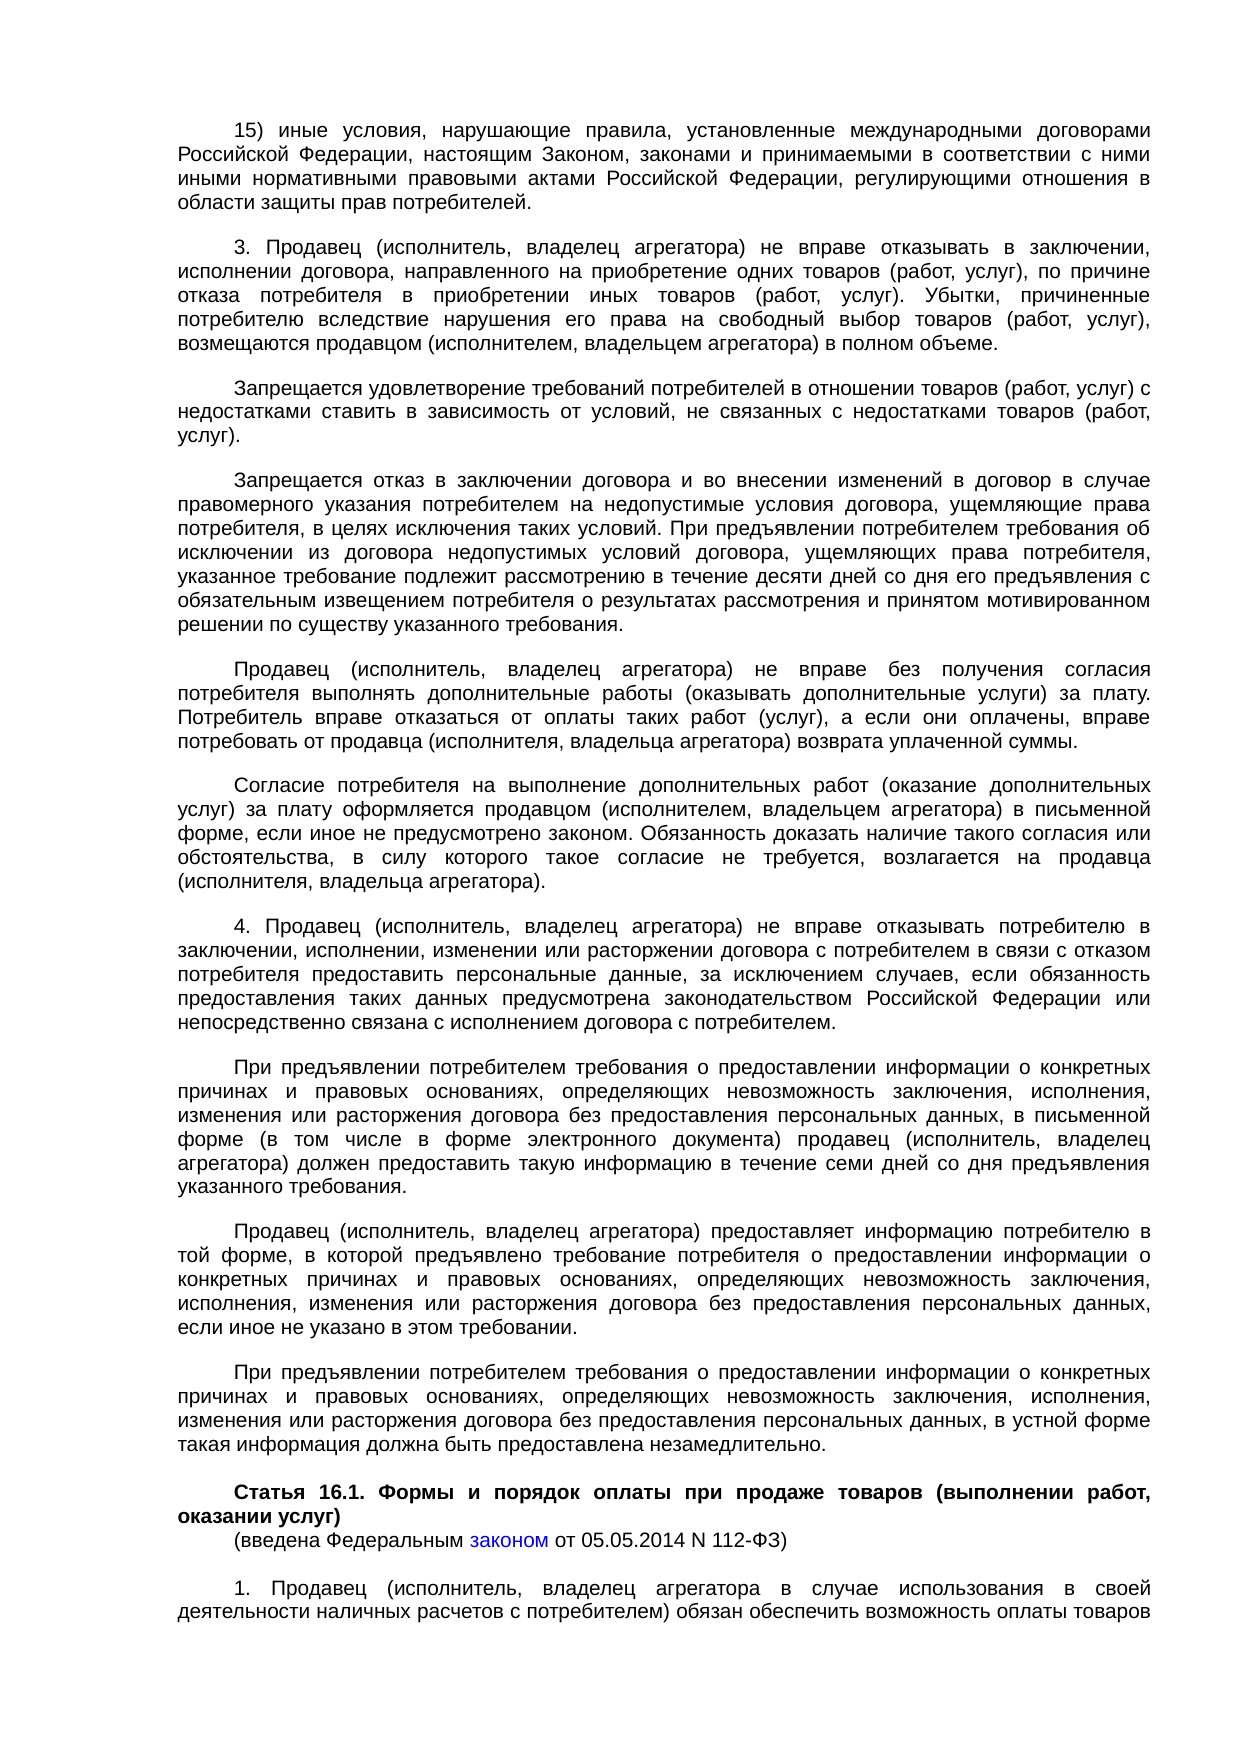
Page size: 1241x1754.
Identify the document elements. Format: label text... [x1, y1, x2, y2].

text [177, 1575, 1152, 1623]
text Продавец (исполнитель, владелец агрегатора) предоставляет информацию потребителю в той форме, в которой предъявлено требование потребителя о предоставлении информации о конкретных причинах и правовых основаниях, определяющих невозможность заключения, исполнения, изменения или расторжения договора без предоставления персональных данных, если иное не указано в этом требовании. [177, 1219, 1152, 1339]
text Согласие потребителя на выполнение дополнительных работ (оказание дополнительных услуг) за плату оформляется продавцом (исполнителем, владельцем агрегатора) в письменной форме, если иное не предусмотрено законом. Обязанность доказать наличие такого согласия или обстоятельства, в силу которого такое согласие не требуется, возлагается на продавца (исполнителя, владельца агрегатора). [177, 773, 1152, 893]
title Статья 16.1. Формы и порядок оплаты при продаже товаров (выполнении работ, оказании услуг) [177, 1479, 1152, 1527]
text При предъявлении потребителем требования о предоставлении информации о конкретных причинах и правовых основаниях, определяющих невозможность заключения, исполнения, изменения или расторжения договора без предоставления персональных данных, в устной форме такая информация должна быть предоставлена незамедлительно. [177, 1360, 1152, 1456]
text 3. Продавец (исполнитель, владелец агрегатора) не вправе отказывать в заключении, исполнении договора, направленного на приобретение одних товаров (работ, услуг), по причине отказа потребителя в приобретении иных товаров (работ, услуг). Убытки, причиненные потребителю вследствие нарушения его права на свободный выбор товаров (работ, услуг), возмещаются продавцом (исполнителем, владельцем агрегатора) в полном объеме. [177, 235, 1152, 354]
text 4. Продавец (исполнитель, владелец агрегатора) не вправе отказывать потребителю в заключении, исполнении, изменении или расторжении договора с потребителем в связи с отказом потребителя предоставить персональные данные, за исключением случаев, если обязанность предоставления таких данных предусмотрена законодательством Российской Федерации или непосредственно связана с исполнением договора с потребителем. [177, 914, 1152, 1034]
text Запрещается отказ в заключении договора и во внесении изменений в договор в случае правомерного указания потребителем на недопустимые условия договора, ущемляющие права потребителя, в целях исключения таких условий. При предъявлении потребителем требования об исключении из договора недопустимых условий договора, ущемляющих права потребителя, указанное требование подлежит рассмотрению в течение десяти дней со дня его предъявления с обязательным извещением потребителя о результатах рассмотрения и принятом мотивированном решении по существу указанного требования. [177, 468, 1152, 636]
text Запрещается удовлетворение требований потребителей в отношении товаров (работ, услуг) с недостатками ставить в зависимость от условий, не связанных с недостатками товаров (работ, услуг). [177, 375, 1152, 447]
text При предъявлении потребителем требования о предоставлении информации о конкретных причинах и правовых основаниях, определяющих невозможность заключения, исполнения, изменения или расторжения договора без предоставления персональных данных, в письменной форме (в том числе в форме электронного документа) продавец (исполнитель, владелец агрегатора) должен предоставить такую информацию в течение семи дней со дня предъявления указанного требования. [177, 1054, 1152, 1198]
text 15) иные условия, нарушающие правила, установленные международными договорами Российской Федерации, настоящим Законом, законами и принимаемыми в соответствии с ними иными нормативными правовыми актами Российской Федерации, регулирующими отношения в области защиты прав потребителей. [177, 118, 1152, 214]
text (введена Федеральным законом от 05.05.2014 N 112-ФЗ) [177, 1527, 1152, 1551]
text Продавец (исполнитель, владелец агрегатора) не вправе без получения согласия потребителя выполнять дополнительные работы (оказывать дополнительные услуги) за плату. Потребитель вправе отказаться от оплаты таких работ (услуг), а если они оплачены, вправе потребовать от продавца (исполнителя, владельца агрегатора) возврата уплаченной суммы. [177, 657, 1152, 752]
